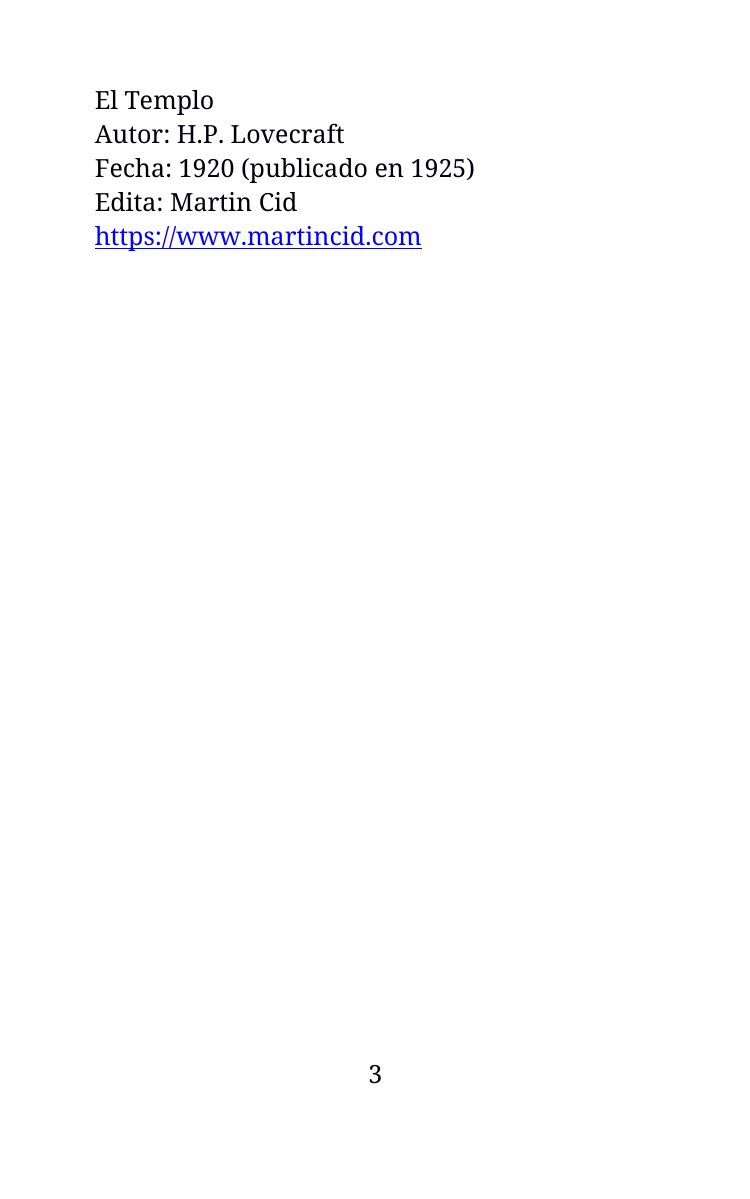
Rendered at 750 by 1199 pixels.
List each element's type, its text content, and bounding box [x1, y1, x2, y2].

text El Templo [94, 82, 656, 117]
text Edita: Martin Cid [94, 185, 656, 219]
text Autor: H.P. Lovecraft [94, 117, 656, 151]
text Fecha: 1920 (publicado en 1925) [94, 151, 656, 185]
text https://www.martincid.com [94, 219, 656, 253]
